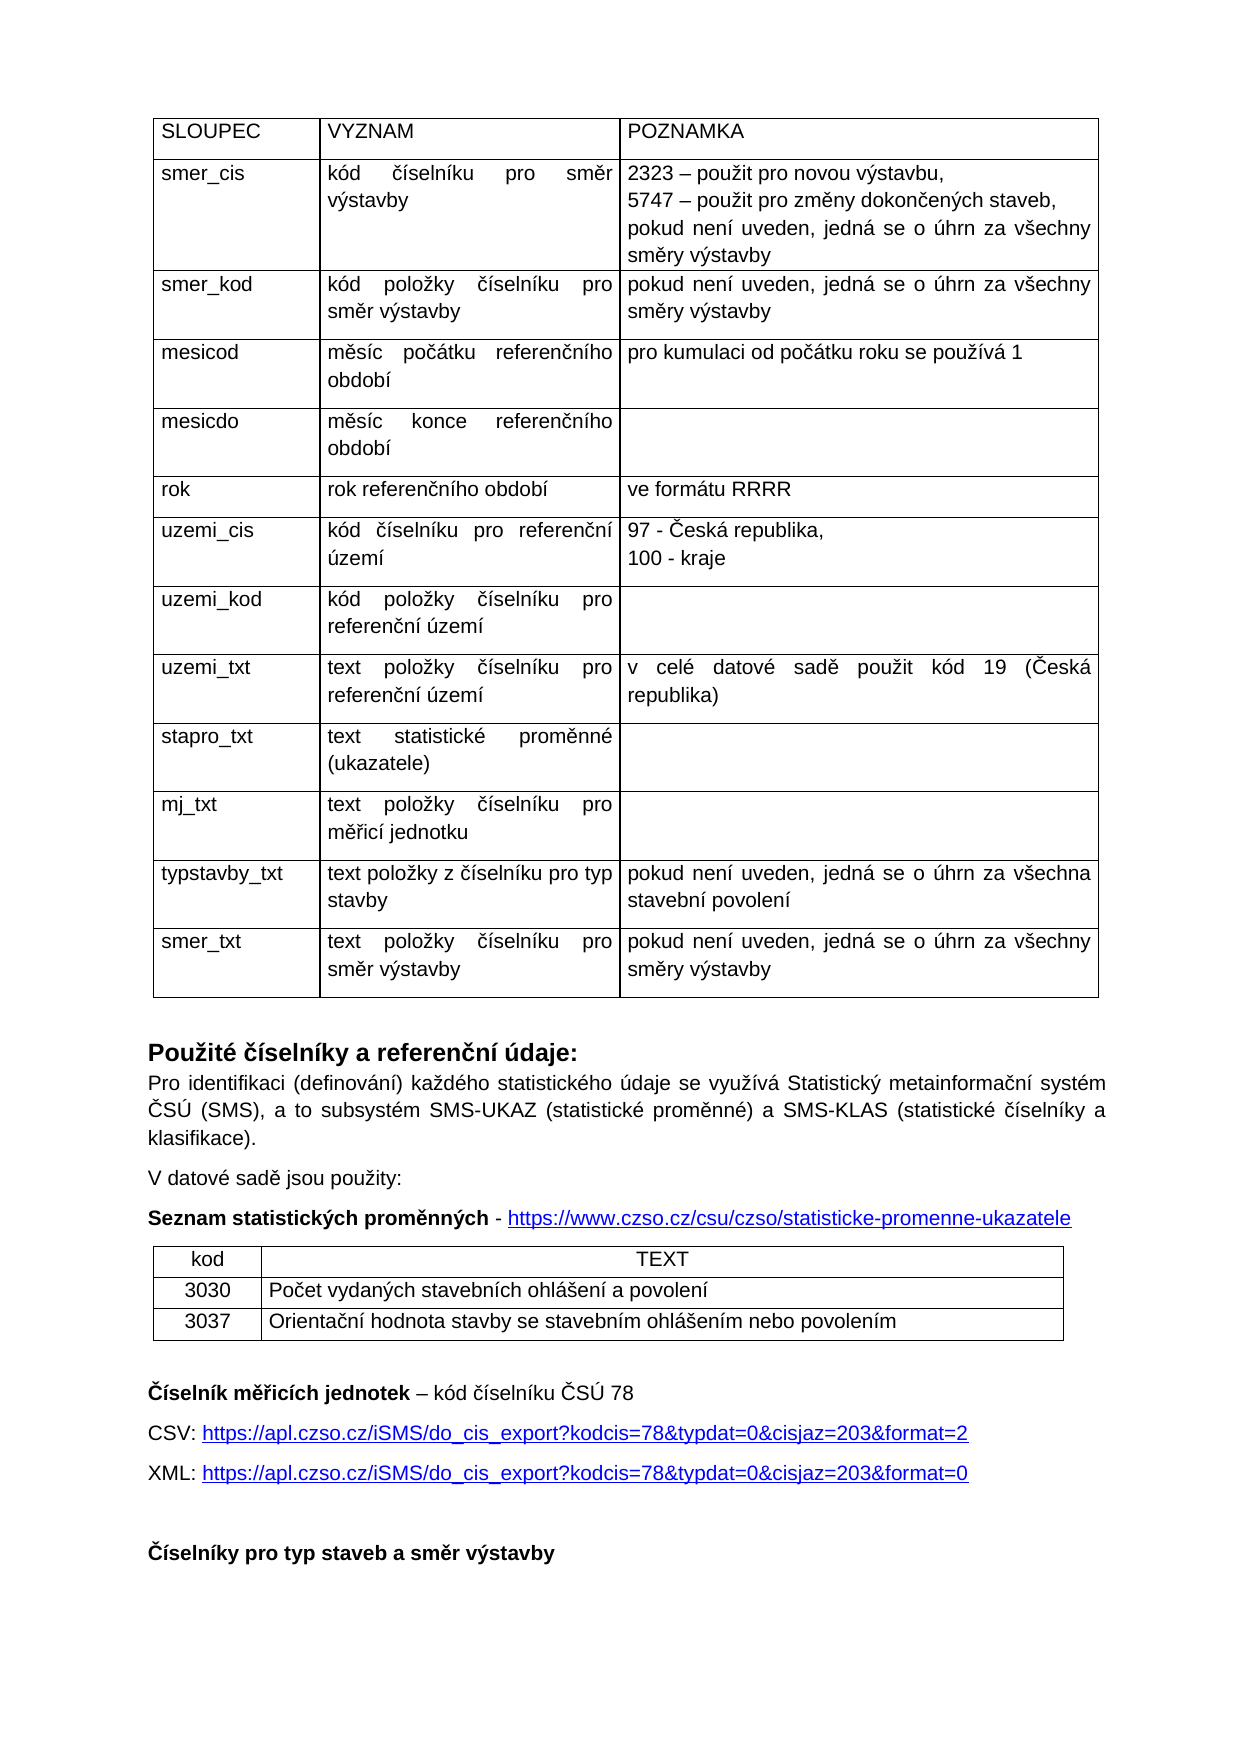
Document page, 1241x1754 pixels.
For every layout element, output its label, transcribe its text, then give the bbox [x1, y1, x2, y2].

table_cell stapro_txt [154, 724, 319, 791]
table_cell rok [154, 477, 319, 517]
table_cell Orientační hodnota stavby se stavebním ohlášením nebo povolením [262, 1309, 1063, 1339]
table_cell 2323 – použit pro novou výstavbu, 5747 – použit pro změny dokončených staveb, pokud není uveden, jedná se o úhrn za všechny směry výstavby [621, 160, 1098, 270]
table_cell v celé datové sadě použit kód 19 (Česká republika) [621, 655, 1098, 723]
text Číselníky pro typ staveb a směr výstavby [148, 1541, 1107, 1564]
table_cell text statistické proměnné (ukazatele) [321, 724, 619, 791]
table_cell [621, 409, 1098, 476]
table_cell text položky z číselníku pro typ stavby [321, 861, 619, 928]
text XML: https://apl.czso.cz/iSMS/do_cis_export?kodcis=78&typdat=0&cisjaz=203&format=0 [148, 1461, 1107, 1484]
table_header SLOUPEC [154, 119, 319, 159]
table_header VYZNAM [321, 119, 619, 159]
table_cell smer_cis [154, 160, 319, 270]
text Pro identifikaci (definování) každého statistického údaje se využívá Statistický metainformační systém ČSÚ (SMS), a to subsystém SMS-UKAZ (statistické proměnné) a SMS-KLAS (statistické číselníky a klasifikace). [148, 1071, 1107, 1150]
table_cell měsíc počátku referenčního období [321, 340, 619, 407]
table_cell [621, 792, 1098, 860]
table_cell pro kumulaci od počátku roku se používá 1 [621, 340, 1098, 407]
table_cell měsíc konce referenčního období [321, 409, 619, 476]
table_cell text položky číselníku pro směr výstavby [321, 929, 619, 997]
table_header TEXT [262, 1247, 1063, 1277]
table_cell mj_txt [154, 792, 319, 860]
table_cell uzemi_cis [154, 518, 319, 586]
table_cell uzemi_kod [154, 587, 319, 654]
table_cell smer_kod [154, 271, 319, 339]
table_cell pokud není uveden, jedná se o úhrn za všechny směry výstavby [621, 271, 1098, 339]
table_cell ve formátu RRRR [621, 477, 1098, 517]
table_cell [621, 724, 1098, 791]
table_cell [621, 587, 1098, 654]
text Číselník měřicích jednotek – kód číselníku ČSÚ 78 [148, 1381, 1107, 1404]
text CSV: https://apl.czso.cz/iSMS/do_cis_export?kodcis=78&typdat=0&cisjaz=203&format=2 [148, 1421, 1107, 1444]
table_header kod [154, 1247, 261, 1277]
table_cell 3030 [154, 1278, 261, 1308]
table_cell rok referenčního období [321, 477, 619, 517]
subtitle Použité číselníky a referenční údaje: [148, 1038, 1107, 1067]
table_cell mesicod [154, 340, 319, 407]
table_cell text položky číselníku pro referenční území [321, 655, 619, 723]
table_cell kód položky číselníku pro referenční území [321, 587, 619, 654]
table_cell pokud není uveden, jedná se o úhrn za všechny směry výstavby [621, 929, 1098, 997]
table_cell uzemi_txt [154, 655, 319, 723]
text V datové sadě jsou použity: [148, 1166, 1107, 1190]
table_cell Počet vydaných stavebních ohlášení a povolení [262, 1278, 1063, 1308]
table_cell 3037 [154, 1309, 261, 1339]
table_cell typstavby_txt [154, 861, 319, 928]
table_cell 97 - Česká republika, 100 - kraje [621, 518, 1098, 586]
table_cell kód číselníku pro směr výstavby [321, 160, 619, 270]
table_cell kód položky číselníku pro směr výstavby [321, 271, 619, 339]
table_cell text položky číselníku pro měřicí jednotku [321, 792, 619, 860]
table_header POZNAMKA [621, 119, 1098, 159]
text Seznam statistických proměnných - https://www.czso.cz/csu/czso/statisticke-promenne-ukazatele [148, 1206, 1107, 1230]
table_cell mesicdo [154, 409, 319, 476]
table_cell kód číselníku pro referenční území [321, 518, 619, 586]
table_cell smer_txt [154, 929, 319, 997]
table_cell pokud není uveden, jedná se o úhrn za všechna stavební povolení [621, 861, 1098, 928]
